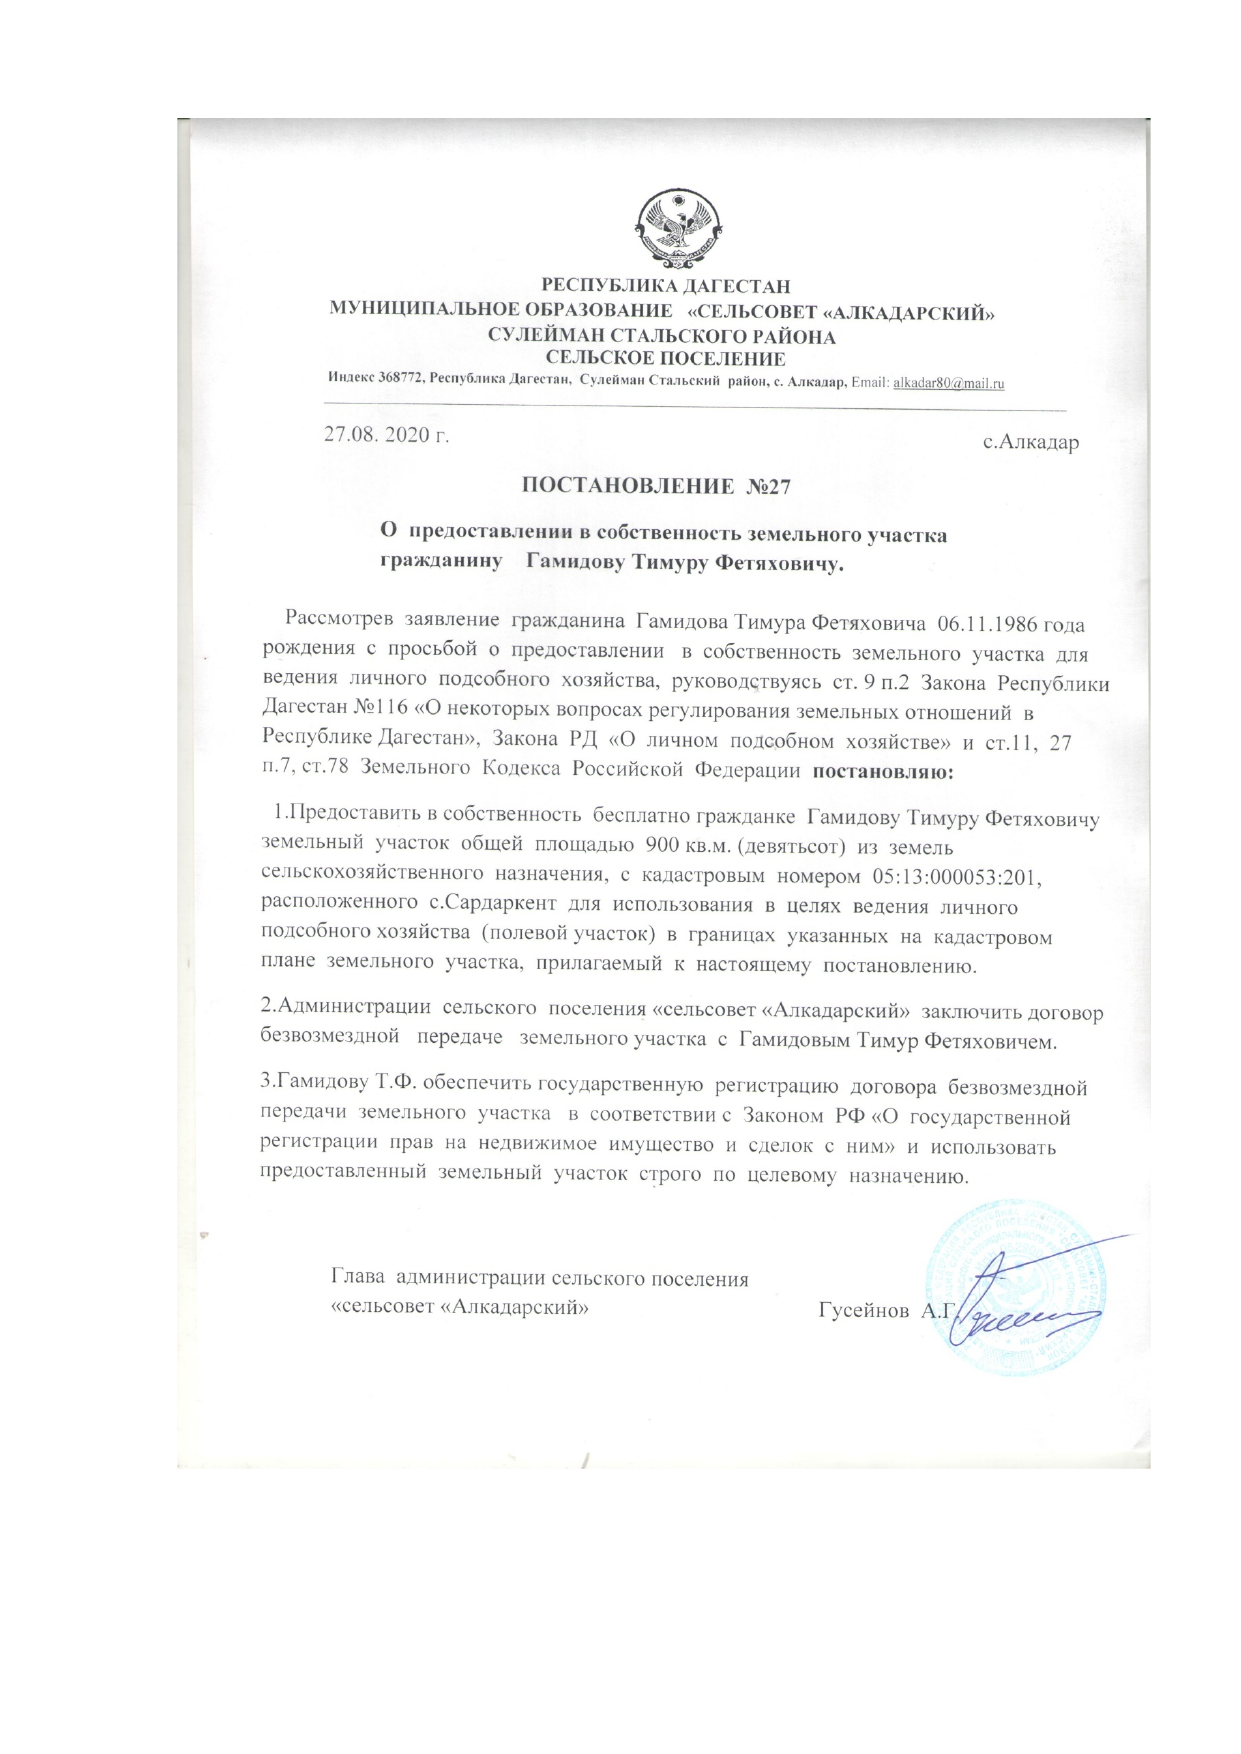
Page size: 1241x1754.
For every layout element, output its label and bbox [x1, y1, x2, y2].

picture [177, 118, 1151, 1469]
